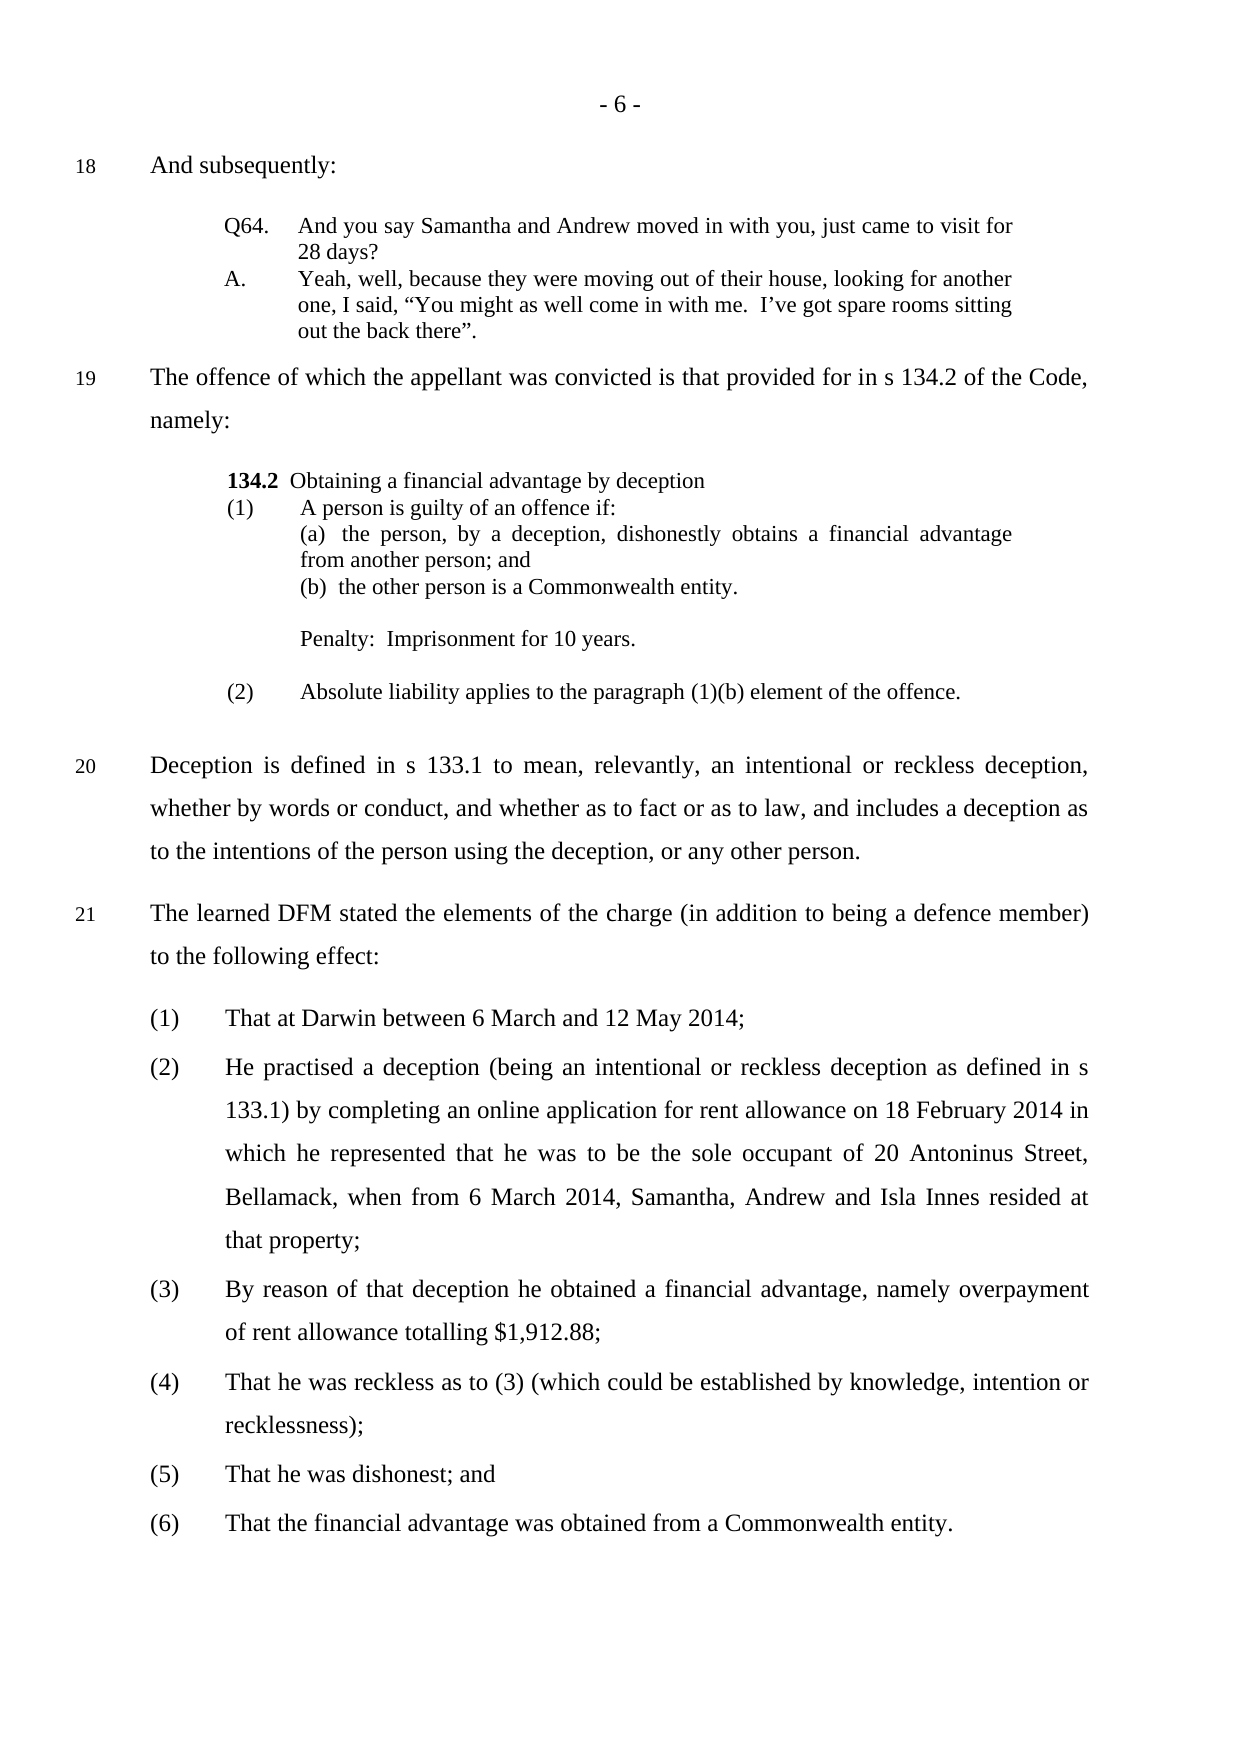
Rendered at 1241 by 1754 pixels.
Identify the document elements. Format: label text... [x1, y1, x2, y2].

text A. Yeah, well, because they were moving out of their house, looking for another one, I said, “You might as well come in with me. I’ve got spare rooms sitting out the back there”. [224, 264, 1013, 344]
text The learned DFM stated the elements of the charge (in addition to being a defence member) to the following effect: [75, 898, 1090, 970]
list That the financial advantage was obtained from a Commonwealth entity. [150, 1508, 1090, 1537]
list He practised a deception (being an intentional or reckless deception as defined in s 133.1) by completing an online application for rent allowance on 18 February 2014 in which he represented that he was to be the sole occupant of 20 Antoninus Street, Bellamack, when from 6 March 2014, Samantha, Andrew and Isla Innes resided at that property; [150, 1052, 1090, 1253]
text Deception is defined in s 133.1 to mean, relevantly, an intentional or reckless deception, whether by words or conduct, and whether as to fact or as to law, and includes a deception as to the intentions of the person using the deception, or any other person. [75, 750, 1090, 865]
list By reason of that deception he obtained a financial advantage, namely overpayment of rent allowance totalling $1,912.88; [150, 1274, 1090, 1346]
text (b) the other person is a Commonwealth entity. [300, 573, 1013, 599]
text (a) the person, by a deception, dishonestly obtains a financial advantage from another person; and [300, 520, 1013, 573]
text (2) Absolute liability applies to the paragraph (1)(b) element of the offence. [227, 678, 1013, 704]
list That at Darwin between 6 March and 12 May 2014; [150, 1003, 1090, 1032]
list That he was dishonest; and [150, 1459, 1090, 1488]
text And subsequently: [75, 150, 1090, 179]
text 134.2 Obtaining a financial advantage by deception [227, 467, 1013, 494]
text Q64. And you say Samantha and Andrew moved in with you, just came to visit for 28 days? [224, 212, 1013, 264]
text Penalty: Imprisonment for 10 years. [300, 626, 1013, 652]
text The offence of which the appellant was convicted is that provided for in s 134.2 of the Code, namely: [75, 362, 1090, 434]
list That he was reckless as to (3) (which could be established by knowledge, intention or recklessness); [150, 1367, 1090, 1438]
text (1) A person is guilty of an offence if: [227, 494, 1013, 520]
